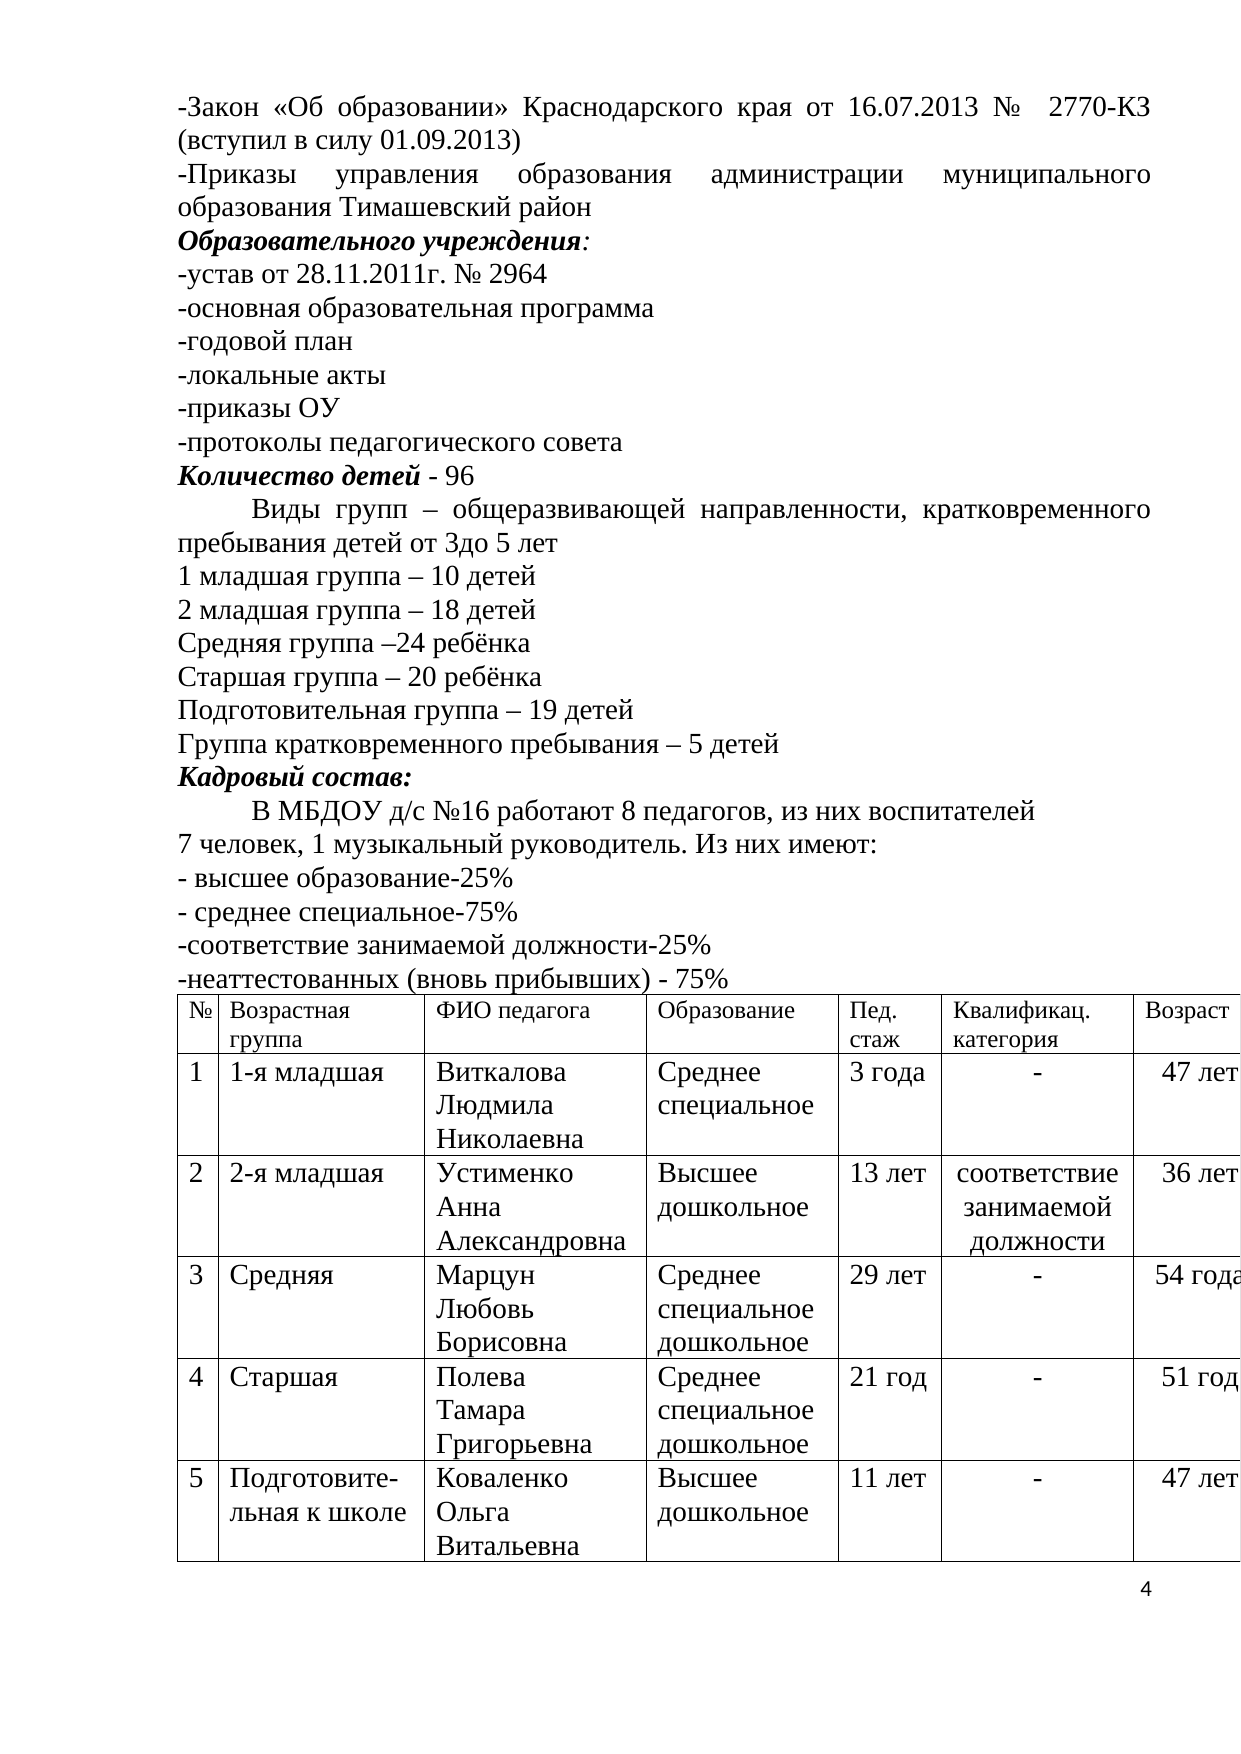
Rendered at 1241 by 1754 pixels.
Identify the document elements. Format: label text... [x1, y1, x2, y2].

text - высшее образование-25% [177, 860, 1152, 894]
table_cell Полева Тамара Григорьевна [425, 1359, 646, 1459]
table_cell Среднее специальное дошкольное [647, 1257, 838, 1358]
table_cell 2-я младшая [219, 1156, 424, 1256]
text -устав от 28.11.2011г. № 2964 [177, 256, 1152, 290]
text В МБДОУ д/с №16 работают 8 педагогов, из них воспитателей [177, 793, 1152, 827]
table_cell 11 лет [839, 1461, 941, 1561]
table_header ФИО педагога [425, 995, 646, 1053]
table_cell 36 лет [1134, 1156, 1240, 1256]
table_cell Средняя [219, 1257, 424, 1358]
table_cell 4 [178, 1359, 218, 1459]
table_cell Среднее специальное [647, 1054, 838, 1154]
table_cell 3 года [839, 1054, 941, 1154]
table_header Квалификац. категория [942, 995, 1133, 1053]
text -приказы ОУ [177, 391, 1152, 424]
table_header Возрастная группа [219, 995, 424, 1053]
table_header Пед. стаж [839, 995, 941, 1053]
text Старшая группа – 20 ребёнка [177, 659, 1152, 692]
table_cell 1 [178, 1054, 218, 1154]
table_cell 5 [178, 1461, 218, 1561]
text -неаттестованных (вновь прибывших) - 75% [177, 961, 1152, 994]
text -годовой план [177, 323, 1152, 357]
text Средняя группа –24 ребёнка [177, 625, 1152, 659]
text 1 младшая группа – 10 детей [177, 558, 1152, 592]
table_cell 1-я младшая [219, 1054, 424, 1154]
table_cell Виткалова Людмила Николаевна [425, 1054, 646, 1154]
text -протоколы педагогического совета [177, 424, 1152, 458]
table_cell Высшее дошкольное [647, 1461, 838, 1561]
text Кадровый состав: [177, 759, 1152, 793]
table_cell Коваленко Ольга Витальевна [425, 1461, 646, 1561]
table_cell Среднее специальное дошкольное [647, 1359, 838, 1459]
table_cell 51 год [1134, 1359, 1240, 1459]
table_cell Устименко Анна Александровна [425, 1156, 646, 1256]
table_cell Высшее дошкольное [647, 1156, 838, 1256]
text -основная образовательная программа [177, 290, 1152, 323]
table_cell 3 [178, 1257, 218, 1358]
table_header Возраст [1134, 995, 1240, 1053]
table_cell Марцун Любовь Борисовна [425, 1257, 646, 1358]
table_cell 13 лет [839, 1156, 941, 1256]
text 2 младшая группа – 18 детей [177, 592, 1152, 625]
table_cell - [942, 1257, 1133, 1358]
table_cell 21 год [839, 1359, 941, 1459]
table_cell - [942, 1359, 1133, 1459]
text Образовательного учреждения: [177, 223, 1152, 256]
table_cell - [942, 1461, 1133, 1561]
table_cell Старшая [219, 1359, 424, 1459]
text Группа кратковременного пребывания – 5 детей [177, 726, 1152, 759]
table_cell 2 [178, 1156, 218, 1256]
table_cell 47 лет [1134, 1461, 1240, 1561]
text -локальные акты [177, 357, 1152, 391]
text Виды групп – общеразвивающей направленности, кратковременного пребывания детей от 3до 5 лет [177, 491, 1152, 558]
table_header № [178, 995, 218, 1053]
text -Закон «Об образовании» Краснодарского края от 16.07.2013 № 2770-КЗ (вступил в силу 01.09.2013) [177, 89, 1152, 156]
table_cell - [942, 1054, 1133, 1154]
text -Приказы управления образования администрации муниципального образования Тимашевский район [177, 156, 1152, 223]
text Подготовительная группа – 19 детей [177, 692, 1152, 726]
table_cell 29 лет [839, 1257, 941, 1358]
text Количество детей - 96 [177, 458, 1152, 491]
table_cell 54 года [1134, 1257, 1240, 1358]
text - среднее специальное-75% [177, 894, 1152, 927]
text -соответствие занимаемой должности-25% [177, 927, 1152, 961]
table_cell Подготовите-льная к школе [219, 1461, 424, 1561]
table_cell соответствие занимаемой должности [942, 1156, 1133, 1256]
table_cell 47 лет [1134, 1054, 1240, 1154]
text 7 человек, 1 музыкальный руководитель. Из них имеют: [177, 827, 1152, 860]
table_header Образование [647, 995, 838, 1053]
